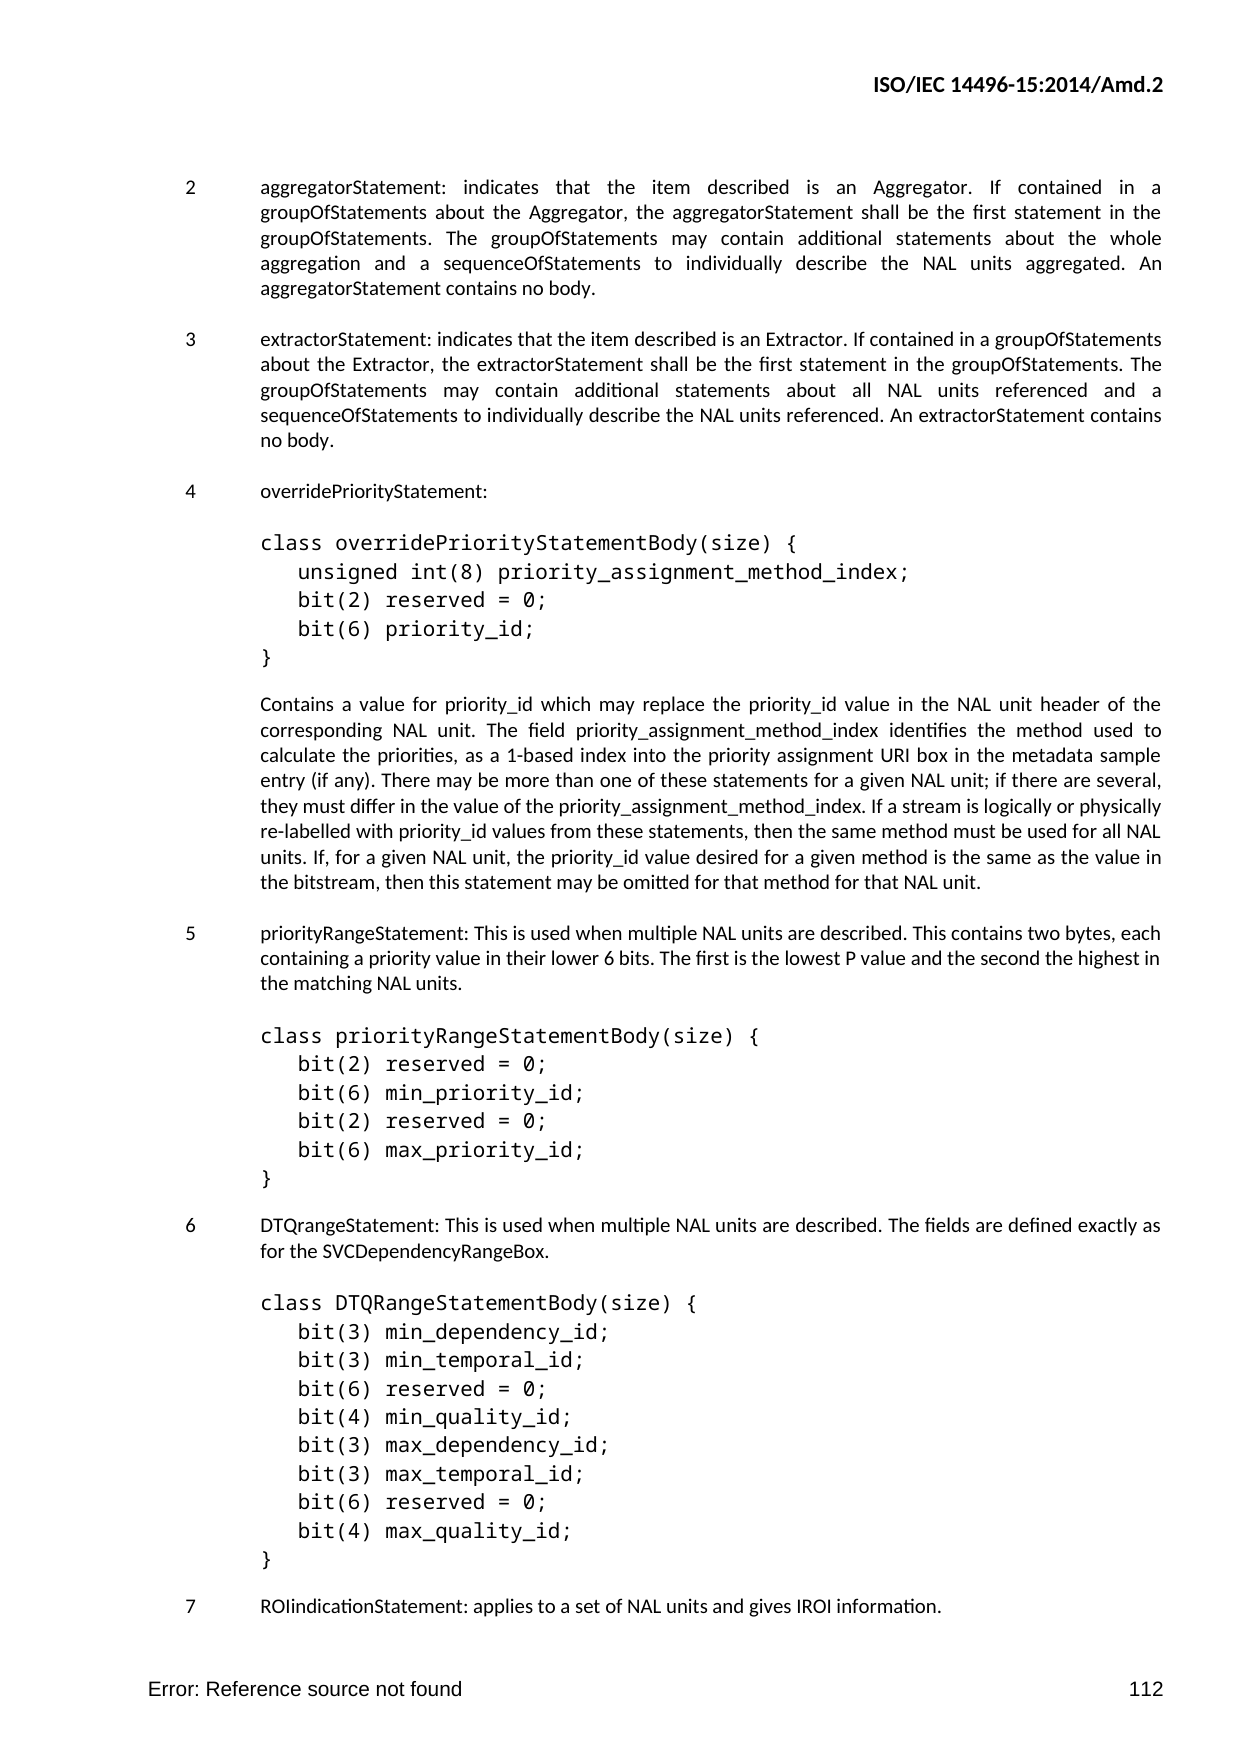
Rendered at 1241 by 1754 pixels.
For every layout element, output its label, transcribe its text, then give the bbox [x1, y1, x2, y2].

text 2 aggregatorStatement: indicates that the item described is an Aggregator. If contained in a groupOfStatements about the Aggregator, the aggregatorStatement shall be the first statement in the groupOfStatements. The groupOfStatements may contain additional statements about the whole aggregation and a sequenceOfStatements to individually describe the NAL units aggregated. An aggregatorStatement contains no body. [185, 174, 1163, 301]
text class DTQRangeStatementBody(size) { bit(3) min_dependency_id; bit(3) min_temporal_id; bit(6) reserved = 0; bit(4) min_quality_id; bit(3) max_dependency_id; bit(3) max_temporal_id; bit(6) reserved = 0; bit(4) max_quality_id; } [260, 1288, 1163, 1573]
text 5 priorityRangeStatement: This is used when multiple NAL units are described. This contains two bytes, each containing a priority value in their lower 6 bits. The first is the lowest P value and the second the highest in the matching NAL units. [185, 920, 1163, 996]
text class overridePriorityStatementBody(size) { unsigned int(8) priority_assignment_method_index; bit(2) reserved = 0; bit(6) priority_id; } [260, 528, 1163, 671]
text 6 DTQrangeStatement: This is used when multiple NAL units are described. The fields are defined exactly as for the SVCDependencyRangeBox. [185, 1212, 1163, 1263]
text 3 extractorStatement: indicates that the item described is an Extractor. If contained in a groupOfStatements about the Extractor, the extractorStatement shall be the first statement in the groupOfStatements. The groupOfStatements may contain additional statements about all NAL units referenced and a sequenceOfStatements to individually describe the NAL units referenced. An extractorStatement contains no body. [185, 326, 1163, 453]
text 7 ROIindicationStatement: applies to a set of NAL units and gives IROI information. [185, 1593, 1163, 1619]
text class priorityRangeStatementBody(size) { bit(2) reserved = 0; bit(6) min_priority_id; bit(2) reserved = 0; bit(6) max_priority_id; } [260, 1021, 1163, 1192]
text 4 overridePriorityStatement: [185, 478, 1163, 503]
text Contains a value for priority_id which may replace the priority_id value in the NAL unit header of the corresponding NAL unit. The field priority_assignment_method_index identifies the method used to calculate the priorities, as a 1-based index into the priority assignment URI box in the metadata sample entry (if any). There may be more than one of these statements for a given NAL unit; if there are several, they must differ in the value of the priority_assignment_method_index. If a stream is logically or physically re-labelled with priority_id values from these statements, then the same method must be used for all NAL units. If, for a given NAL unit, the priority_id value desired for a given method is the same as the value in the bitstream, then this statement may be omitted for that method for that NAL unit. [260, 691, 1163, 895]
